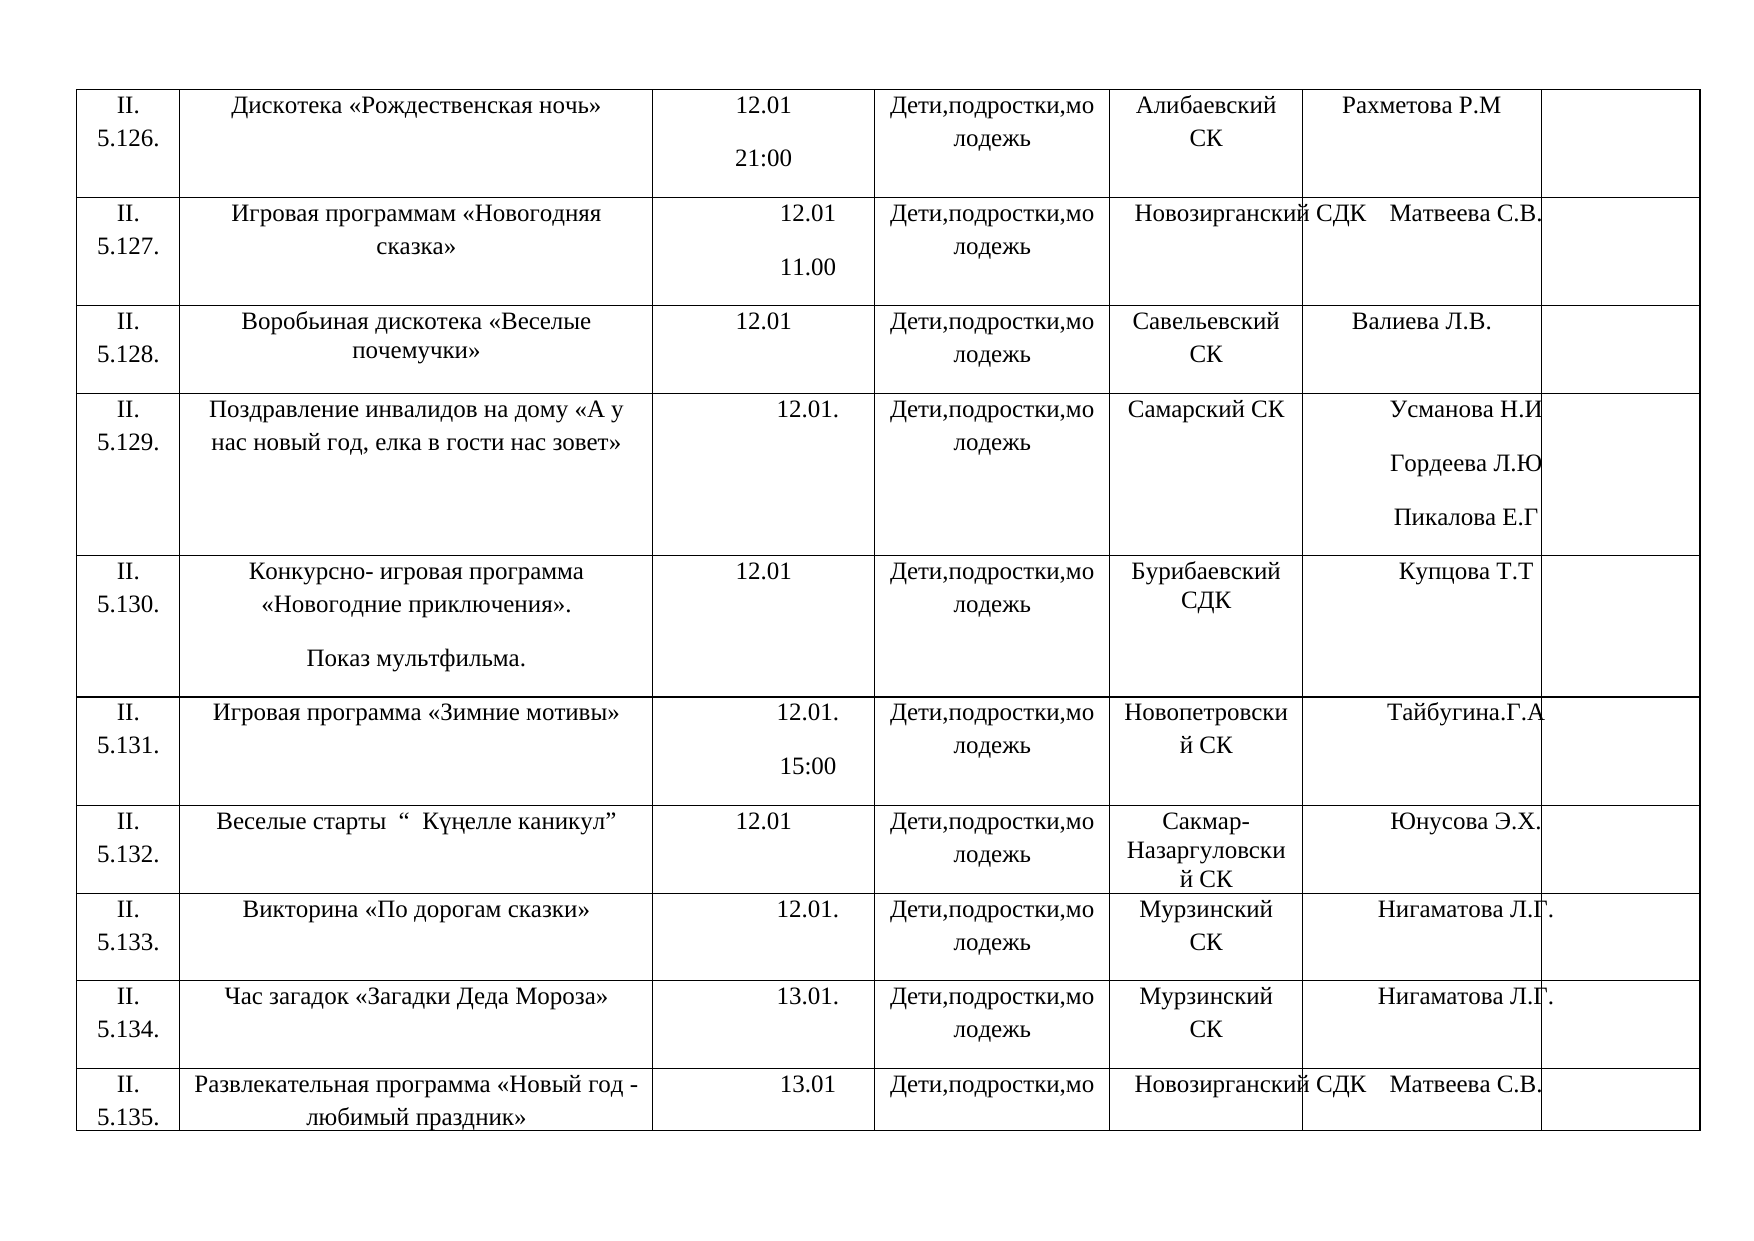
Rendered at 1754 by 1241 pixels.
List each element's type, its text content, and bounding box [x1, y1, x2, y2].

table_cell Бурибаевский СДК [1110, 556, 1302, 696]
table_cell Рахметова Р.М [1303, 90, 1541, 197]
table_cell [180, 1069, 652, 1130]
table_cell Дети,подростки,молодежь [875, 894, 1109, 980]
table_cell Веселые старты “ Күңелле каникул” [180, 806, 652, 893]
table_cell Дети,подростки,молодежь [875, 806, 1109, 893]
table_cell Викторина «По дорогам сказки» [180, 894, 652, 980]
table_cell Мурзинский СК [1110, 894, 1302, 980]
table_cell Купцова Т.Т [1303, 556, 1541, 696]
table_cell [1542, 556, 1699, 696]
table_cell Новозирганский СДК [1110, 1069, 1302, 1130]
table_cell Дети,подростки,молодежь [875, 556, 1109, 696]
table_cell Дети,подростки,молодежь [875, 981, 1109, 1068]
table_cell Игровая программа «Зимние мотивы» [180, 698, 652, 805]
table_cell Конкурсно- игровая программа «Новогодние приключения». Показ мультфильма. [180, 556, 652, 696]
table_cell Нигаматова Л.Г. [1303, 894, 1541, 980]
table_cell [1542, 306, 1699, 393]
table_cell Алибаевский СК [1110, 90, 1302, 197]
table_cell Тайбугина.Г.А [1303, 698, 1541, 805]
table_cell Савельевский СК [1110, 306, 1302, 393]
table_cell Матвеева С.В. [1303, 198, 1541, 305]
table_cell Дети,подростки,молодежь [875, 698, 1109, 805]
table_cell Воробьиная дискотека «Веселые почемучки» [180, 306, 652, 393]
table_cell Самарский СК [1110, 394, 1302, 555]
table_cell 12.01 [653, 556, 874, 696]
table_cell [1542, 806, 1699, 893]
table_cell [1542, 198, 1699, 305]
table_cell Игровая программам «Новогодняя сказка» [180, 198, 652, 305]
table_cell Валиева Л.В. [1303, 306, 1541, 393]
table_cell [1542, 90, 1699, 197]
table_cell II. 5.134. [77, 981, 179, 1068]
table_cell 12.01. 15:00 [653, 698, 874, 805]
table_cell 12.01 [653, 806, 874, 893]
table_cell Усманова Н.И Гордеева Л.Ю Пикалова Е.Г [1303, 394, 1541, 555]
table_cell II. 5.127. [77, 198, 179, 305]
table_cell 12.01. [653, 894, 874, 980]
table_cell Новозирганский СДК [1110, 198, 1302, 305]
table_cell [875, 90, 1109, 197]
table_cell 12.01. [653, 394, 874, 555]
table_cell 13.01. [653, 981, 874, 1068]
table_cell Сакмар-Назаргуловский СК [1110, 806, 1302, 893]
table_cell Дети,подростки,молодежь [875, 394, 1109, 555]
table_cell [1542, 981, 1699, 1068]
table_cell Поздравление инвалидов на дому «А у нас новый год, елка в гости нас зовет» [180, 394, 652, 555]
table_cell II. 5.129. [77, 394, 179, 555]
table_cell II. 5.135. [77, 1069, 179, 1130]
table_cell Дети,подростки,молодежь [875, 306, 1109, 393]
table_cell II. 5.131. [77, 698, 179, 805]
table_cell Дети,подростки,молодежь [875, 198, 1109, 305]
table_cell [875, 1069, 1109, 1130]
table_cell II. 5.132. [77, 806, 179, 893]
table_cell 13.01 11.00 [653, 1069, 874, 1130]
table_cell [1542, 1069, 1699, 1130]
table_cell II. 5.128. [77, 306, 179, 393]
table_cell Час загадок «Загадки Деда Мороза» [180, 981, 652, 1068]
table_cell 12.01 21:00 [653, 90, 874, 197]
table_cell Матвеева С.В. [1303, 1069, 1541, 1130]
table_cell [1542, 698, 1699, 805]
table_cell 12.01 [653, 306, 874, 393]
table_cell [1542, 894, 1699, 980]
table_cell Нигаматова Л.Г. [1303, 981, 1541, 1068]
table_cell II. 5.130. [77, 556, 179, 696]
table_cell II. 5.126. [77, 90, 179, 197]
table_cell 12.01 11.00 [653, 198, 874, 305]
table_cell Юнусова Э.Х. [1303, 806, 1541, 893]
table_cell Дискотека «Рождественская ночь» [180, 90, 652, 197]
table_cell [1542, 394, 1699, 555]
table_cell Новопетровский СК [1110, 698, 1302, 805]
table_cell Мурзинский СК [1110, 981, 1302, 1068]
table_cell II. 5.133. [77, 894, 179, 980]
